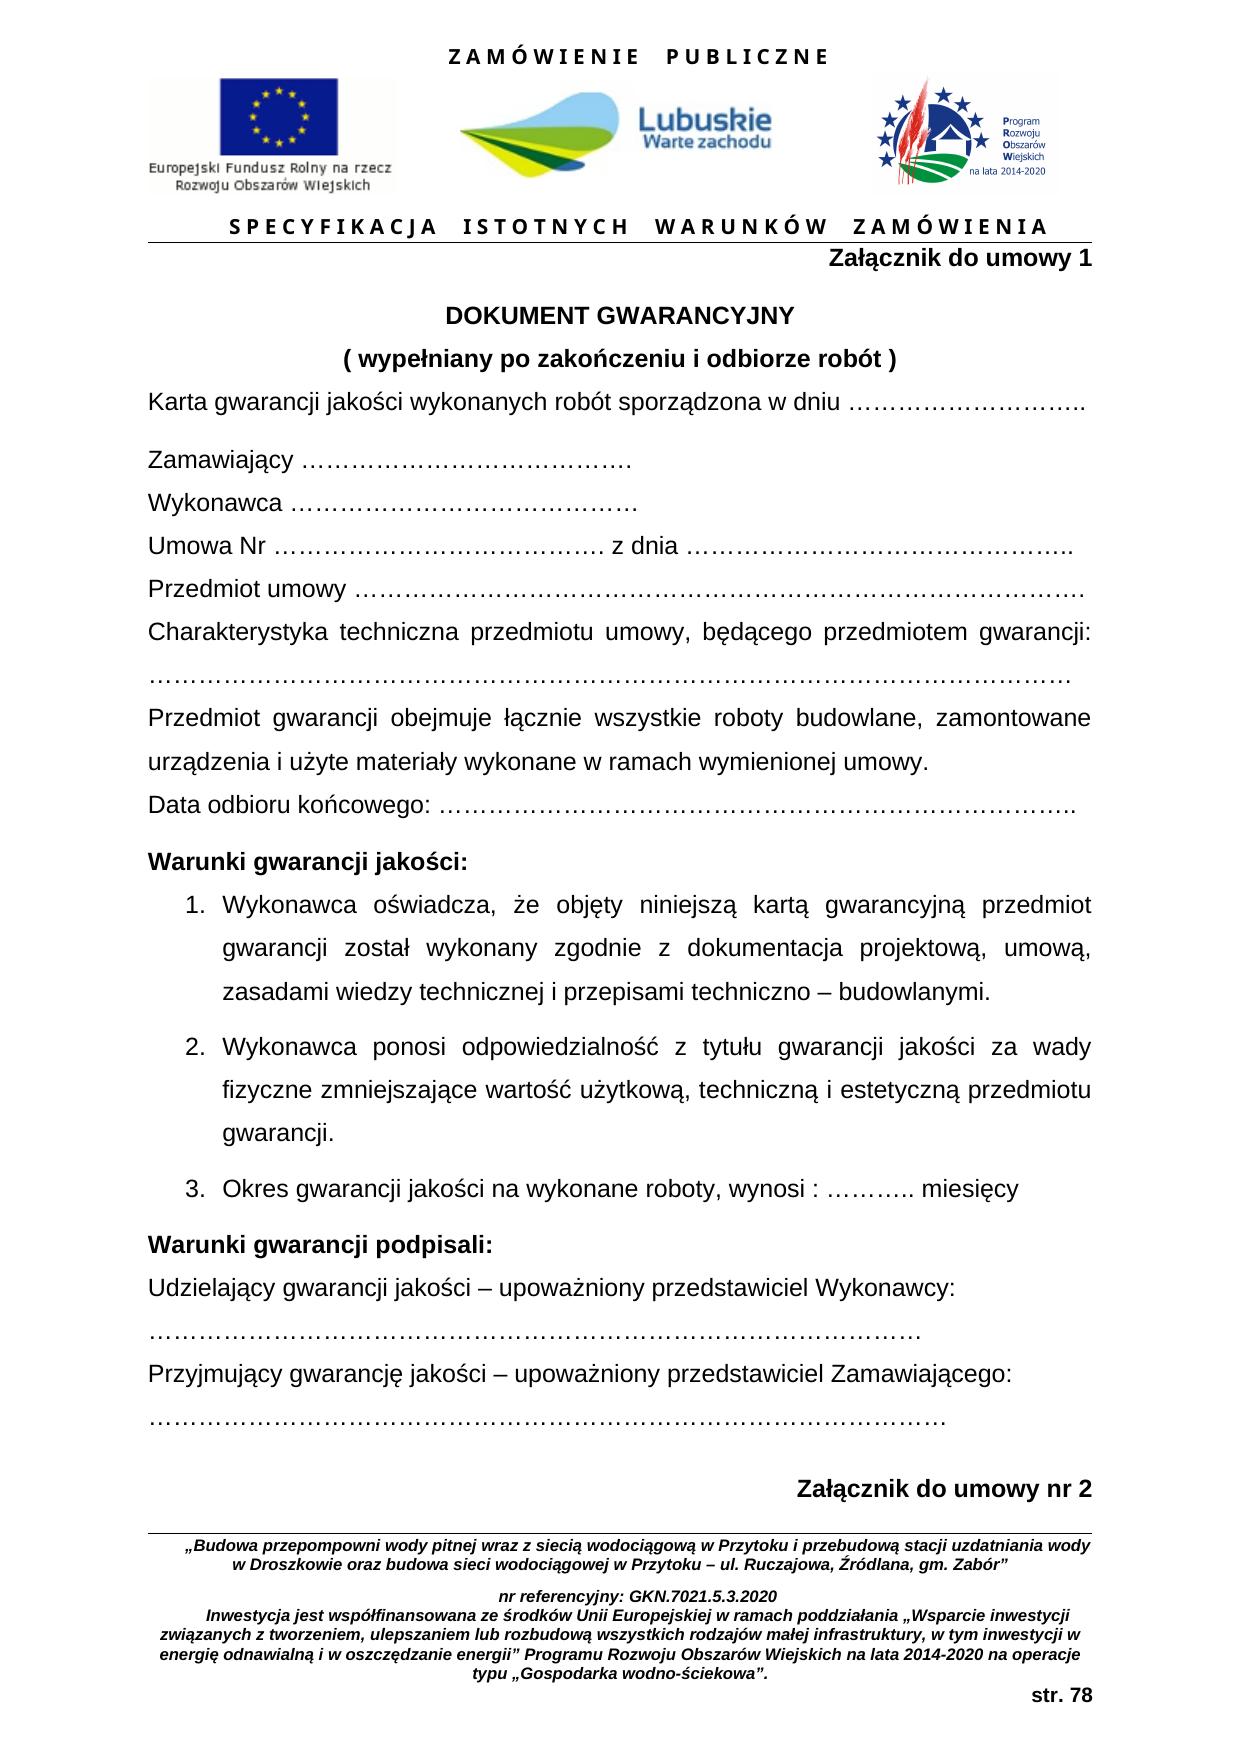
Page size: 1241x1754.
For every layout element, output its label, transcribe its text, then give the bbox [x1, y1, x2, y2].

text Załącznik do umowy nr 2 [148, 1474, 1092, 1503]
text Załącznik do umowy 1 [148, 243, 1092, 272]
text Karta gwarancji jakości wykonanych robót sporządzona w dniu ……………………….. [148, 387, 1092, 416]
picture [460, 77, 773, 195]
text Warunki gwarancji podpisali: [148, 1229, 1092, 1258]
text Data odbioru końcowego: ………………………………………………………………….. [148, 789, 1092, 818]
picture [869, 70, 1059, 195]
text Zamawiający …………………………………. [148, 444, 1092, 473]
text ( wypełniany po zakończeniu i odbiorze robót ) [148, 344, 1092, 373]
text …………………………………………………………………………………… [148, 1402, 1092, 1431]
text ………………………………………………………………………………… [148, 1316, 1092, 1344]
list Wykonawca ponosi odpowiedzialność z tytułu gwarancji jakości za wady fizyczne zmniejszające wartość użytkową, techniczną i estetyczną przedmiotu gwarancji. [185, 1032, 1092, 1147]
text Umowa Nr …………………………………. z dnia ……………………………………….. [148, 531, 1092, 559]
text Przyjmujący gwarancję jakości – upoważniony przedstawiciel Zamawiającego: [148, 1359, 1092, 1388]
text Udzielający gwarancji jakości – upoważniony przedstawiciel Wykonawcy: [148, 1273, 1092, 1301]
list Wykonawca oświadcza, że objęty niniejszą kartą gwarancyjną przedmiot gwarancji został wykonany zgodnie z dokumentacja projektową, umową, zasadami wiedzy technicznej i przepisami techniczno – budowlanymi. [185, 890, 1092, 1005]
list Okres gwarancji jakości na wykonane roboty, wynosi : ……….. miesięcy [185, 1174, 1092, 1203]
text DOKUMENT GWARANCYJNY [148, 301, 1092, 329]
text Przedmiot umowy ……………………………………………………………………………. [148, 574, 1092, 603]
picture [147, 77, 398, 195]
text Przedmiot gwarancji obejmuje łącznie wszystkie roboty budowlane, zamontowane urządzenia i użyte materiały wykonane w ramach wymienionej umowy. [148, 703, 1092, 775]
text Wykonawca …………………………………… [148, 488, 1092, 516]
text Charakterystyka techniczna przedmiotu umowy, będącego przedmiotem gwarancji: ………………………………………………………………………………………………… [148, 617, 1092, 689]
text Warunki gwarancji jakości: [148, 847, 1092, 876]
